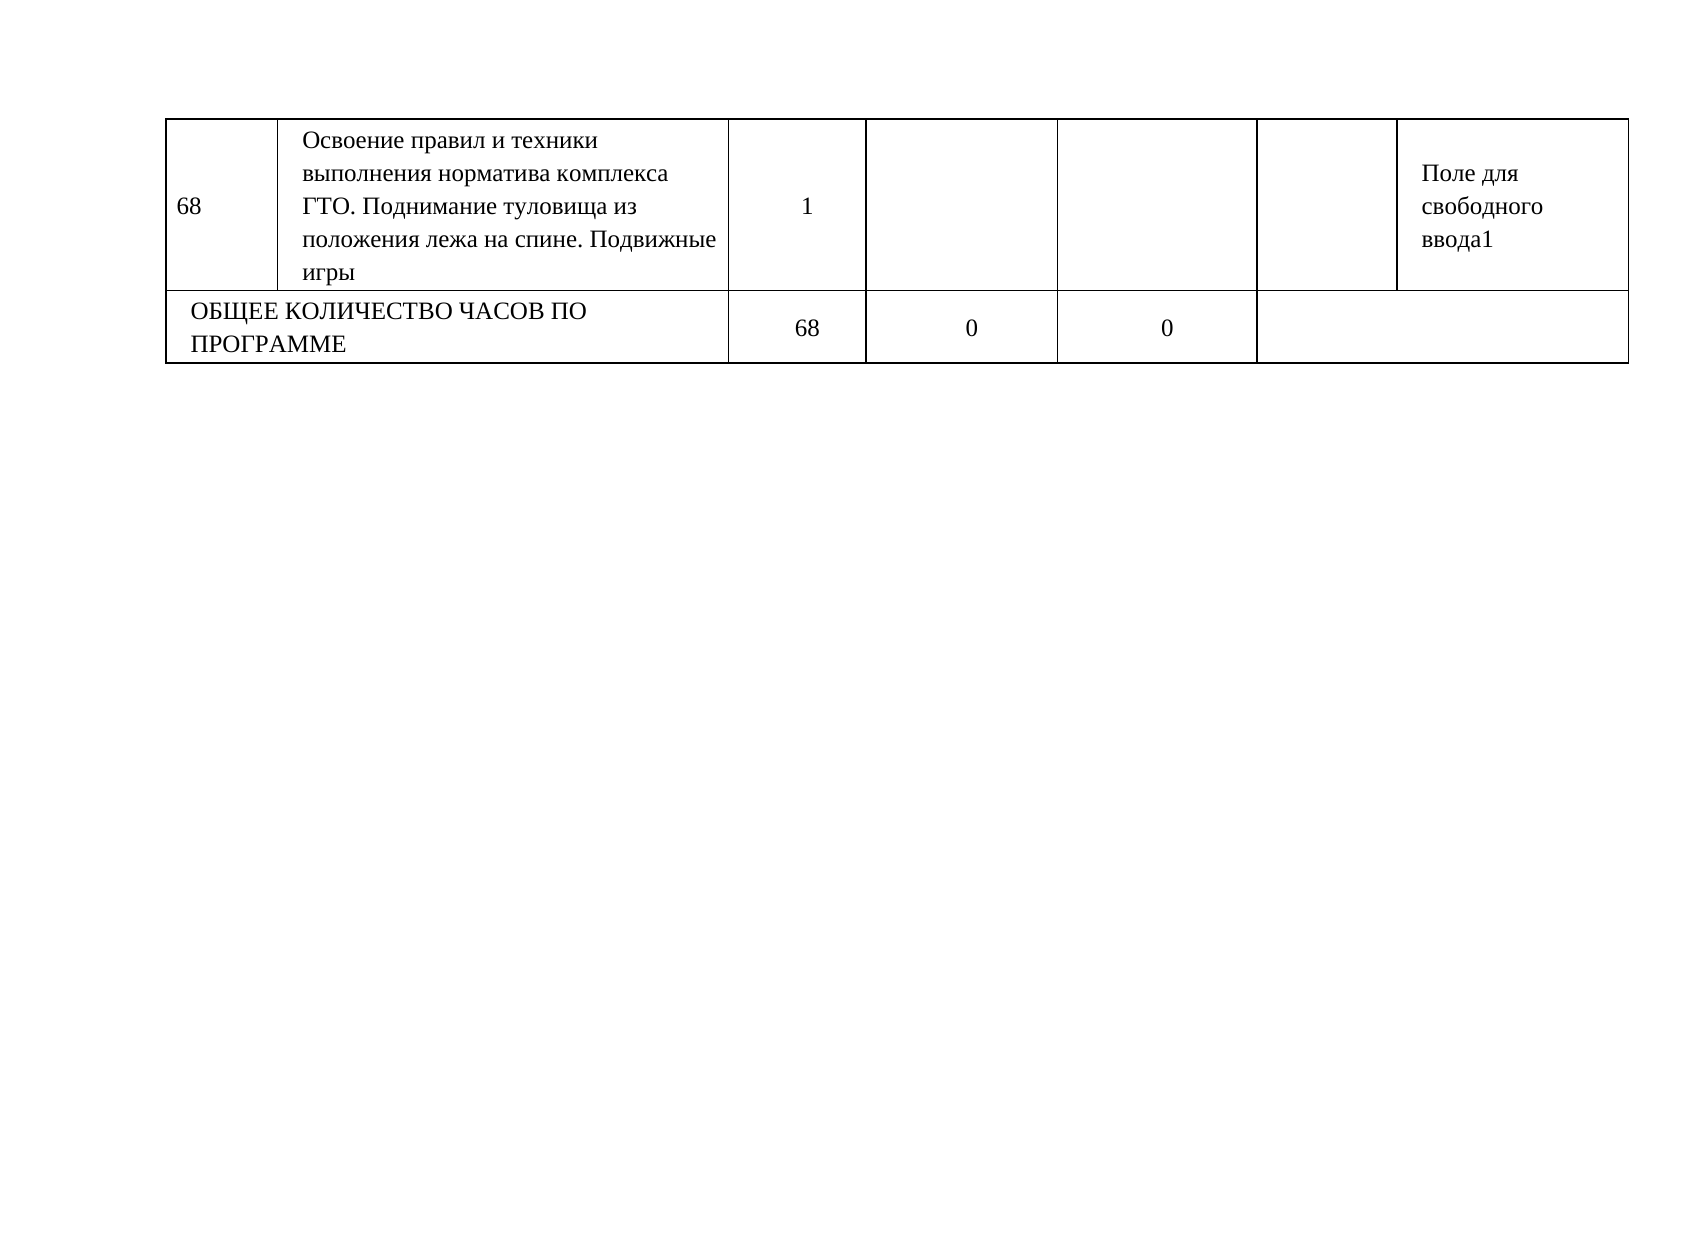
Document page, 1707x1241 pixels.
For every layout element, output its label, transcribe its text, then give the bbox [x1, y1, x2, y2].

table_cell [1058, 120, 1256, 289]
table_cell 68 [167, 120, 277, 289]
table_cell [867, 120, 1057, 289]
table_cell 1 [729, 120, 865, 289]
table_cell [278, 120, 728, 289]
table_cell 0 [867, 291, 1057, 362]
table_cell 0 [1058, 291, 1256, 362]
table_cell ОБЩЕЕ КОЛИЧЕСТВО ЧАСОВ ПО ПРОГРАММЕ [167, 291, 728, 362]
table_cell [1258, 291, 1628, 362]
table_cell 68 [729, 291, 865, 362]
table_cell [1398, 120, 1628, 289]
table_cell [1258, 120, 1396, 289]
